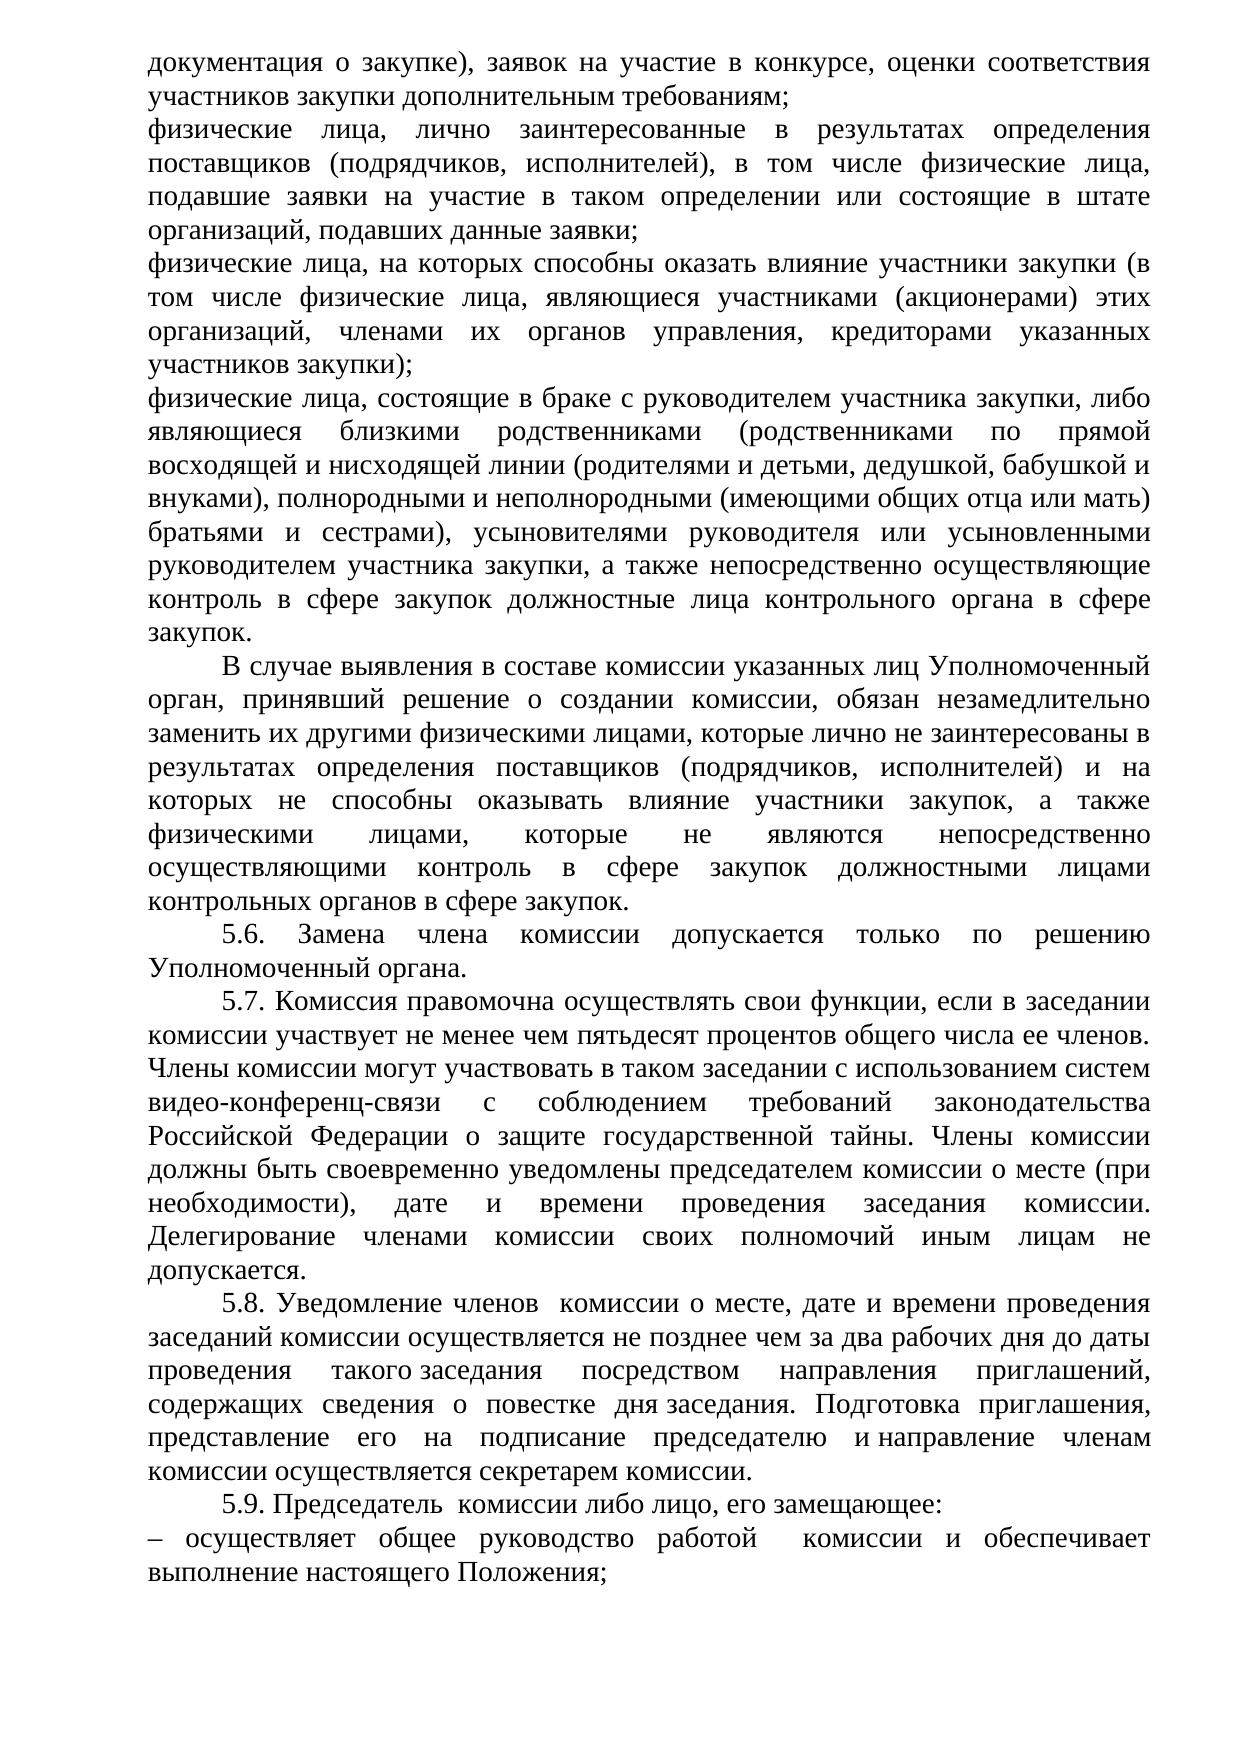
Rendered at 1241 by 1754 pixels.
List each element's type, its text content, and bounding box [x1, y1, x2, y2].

text 5.7. Комиссия правомочна осуществлять свои функции, если в заседании комиссии участвует не менее чем пятьдесят процентов общего числа ее членов. Члены комиссии могут участвовать в таком заседании с использованием систем видео-конференц-связи с соблюдением требований законодательства Российской Федерации о защите государственной тайны. Члены комиссии должны быть своевременно уведомлены председателем комиссии о месте (при необходимости), дате и времени проведения заседания комиссии. Делегирование членами комиссии своих полномочий иным лицам не допускается. [148, 983, 1152, 1285]
text 5.8. Уведомление членов комиссии о месте, дате и времени проведения заседаний комиссии осуществляется не позднее чем за два рабочих дня до даты проведения такого заседания посредством направления приглашений, содержащих сведения о повестке дня заседания. Подготовка приглашения, представление его на подписание председателю и направление членам комиссии осуществляется секретарем комиссии. [148, 1285, 1152, 1487]
text физические лица, лично заинтересованные в результатах определения поставщиков (подрядчиков, исполнителей), в том числе физические лица, подавшие заявки на участие в таком определении или состоящие в штате организаций, подавших данные заявки; [148, 111, 1152, 246]
text В случае выявления в составе комиссии указанных лиц Уполномоченный орган, принявший решение о создании комиссии, обязан незамедлительно заменить их другими физическими лицами, которые лично не заинтересованы в результатах определения поставщиков (подрядчиков, исполнителей) и на которых не способны оказывать влияние участники закупок, а также физическими лицами, которые не являются непосредственно осуществляющими контроль в сфере закупок должностными лицами контрольных органов в сфере закупок. [148, 648, 1152, 916]
text – осуществляет общее руководство работой комиссии и обеспечивает выполнение настоящего Положения; [148, 1520, 1152, 1587]
text 5.9. Председатель комиссии либо лицо, его замещающее: [148, 1487, 1152, 1520]
text 5.6. Замена члена комиссии допускается только по решению Уполномоченный органа. [148, 916, 1152, 983]
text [148, 44, 1152, 111]
text физические лица, состоящие в браке с руководителем участника закупки, либо являющиеся близкими родственниками (родственниками по прямой восходящей и нисходящей линии (родителями и детьми, дедушкой, бабушкой и внуками), полнородными и неполнородными (имеющими общих отца или мать) братьями и сестрами), усыновителями руководителя или усыновленными руководителем участника закупки, а также непосредственно осуществляющие контроль в сфере закупок должностные лица контрольного органа в сфере закупок. [148, 380, 1152, 648]
text физические лица, на которых способны оказать влияние участники закупки (в том числе физические лица, являющиеся участниками (акционерами) этих организаций, членами их органов управления, кредиторами указанных участников закупки); [148, 246, 1152, 380]
